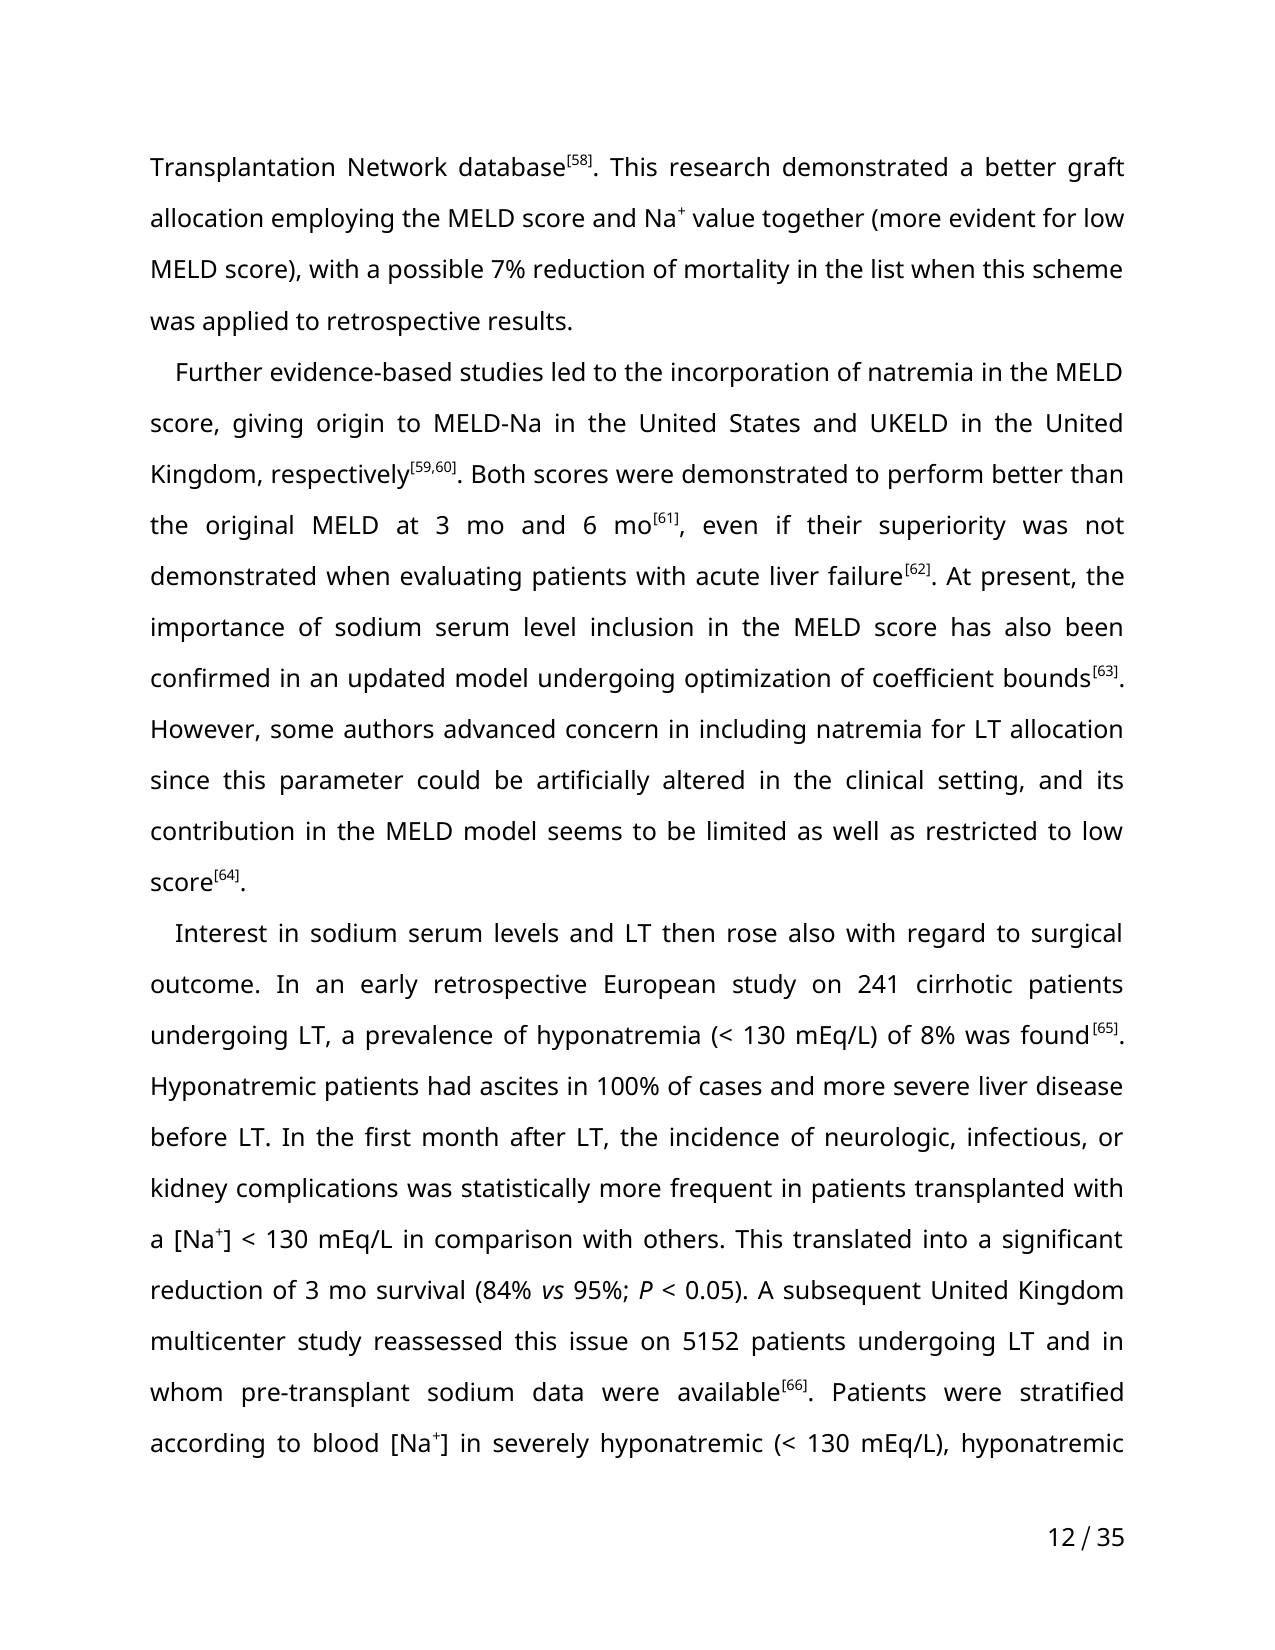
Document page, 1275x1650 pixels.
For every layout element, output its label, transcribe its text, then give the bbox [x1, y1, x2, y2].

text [150, 150, 1125, 337]
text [150, 916, 1125, 1460]
text Further evidence-based studies led to the incorporation of natremia in the MELD score, giving origin to MELD-Na in the United States and UKELD in the United Kingdom, respectively[59,60]. Both scores were demonstrated to perform better than the original MELD at 3 mo and 6 mo[61], even if their superiority was not demonstrated when evaluating patients with acute liver failure[62]. At present, the importance of sodium serum level inclusion in the MELD score has also been confirmed in an updated model undergoing optimization of coefficient bounds[63]. However, some authors advanced concern in including natremia for LT allocation since this parameter could be artificially altered in the clinical setting, and its contribution in the MELD model seems to be limited as well as restricted to low score[64]. [150, 354, 1125, 899]
